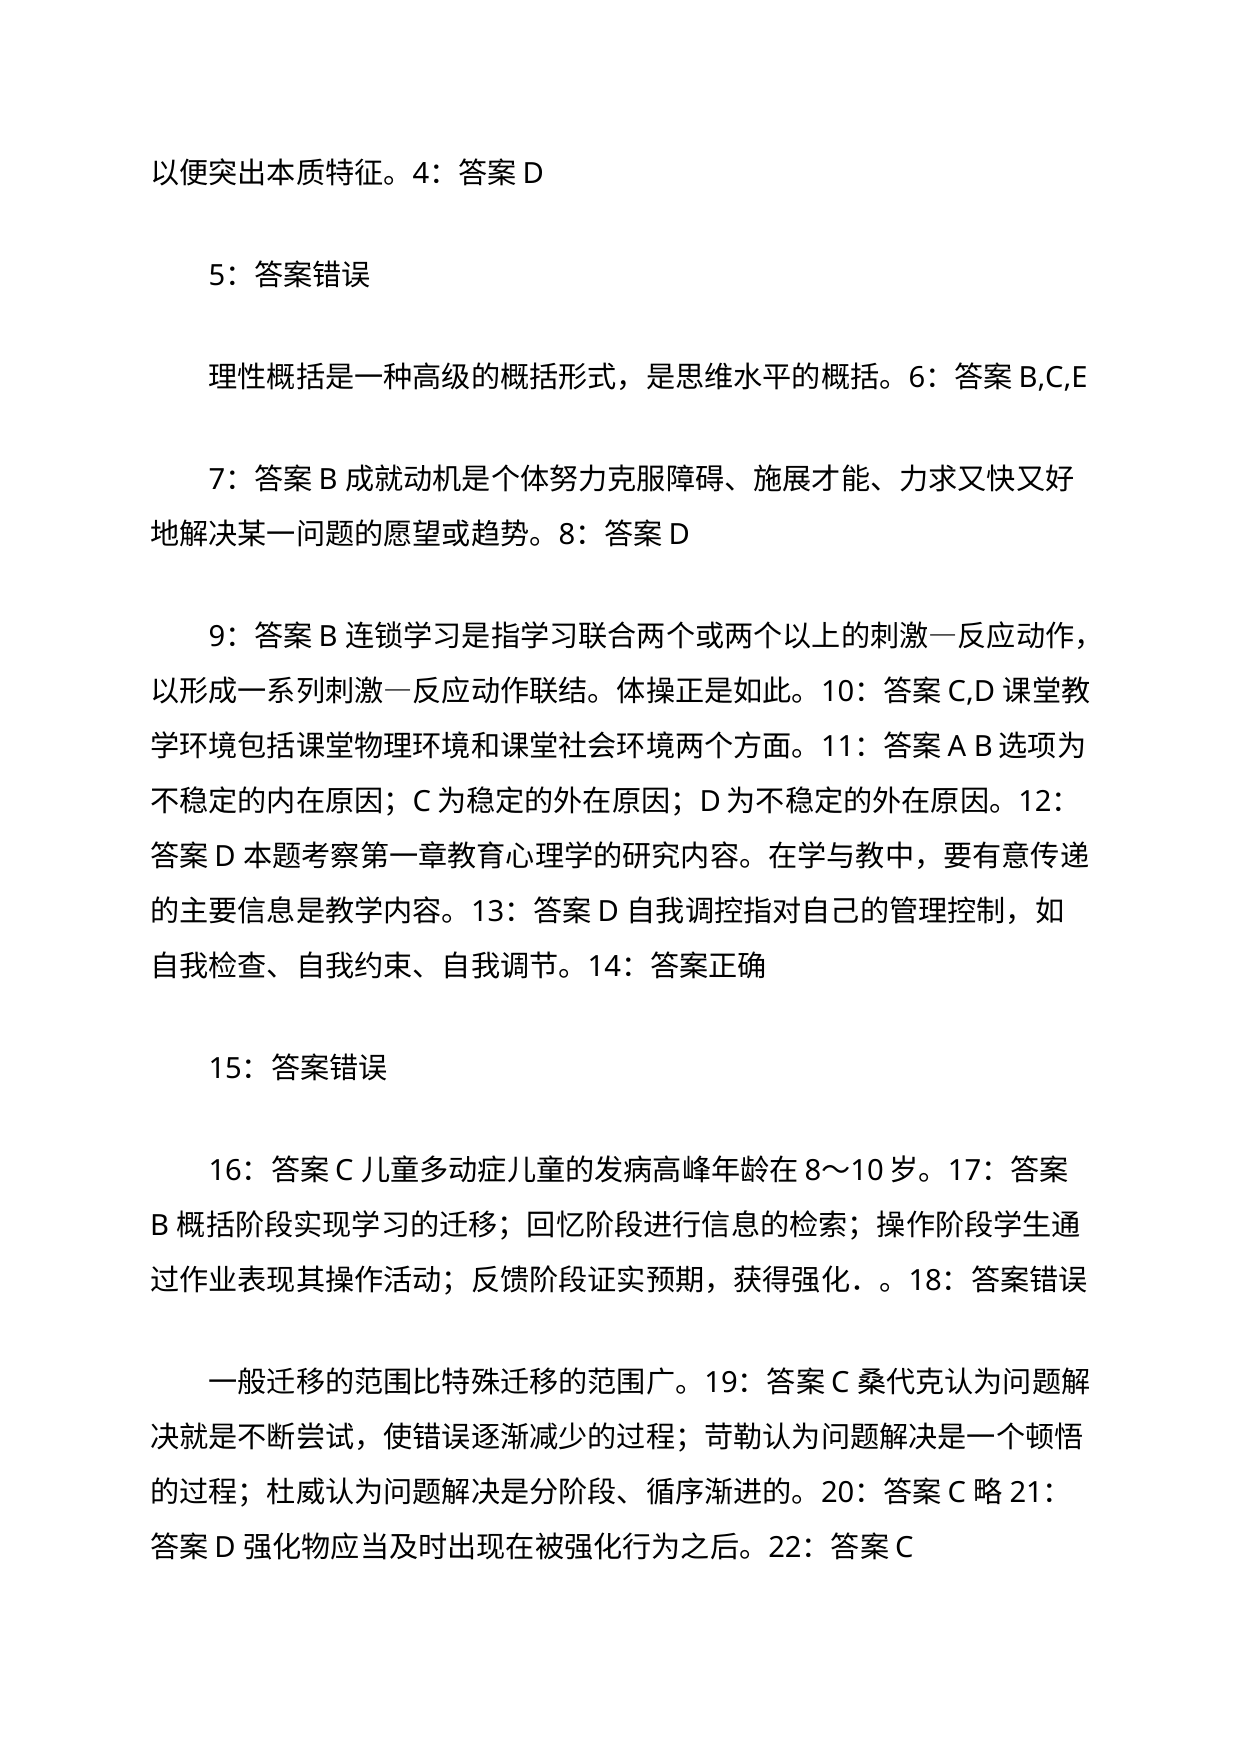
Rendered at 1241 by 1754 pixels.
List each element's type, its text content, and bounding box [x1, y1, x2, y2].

text 9：答案B 连锁学习是指学习联合两个或两个以上的刺激—反应动作，以形成一系列刺激—反应动作联结。体操正是如此。10：答案C,D 课堂教学环境包括课堂物理环境和课堂社会环境两个方面。11：答案A B选项为不稳定的内在原因；C为稳定的外在原因；D为不稳定的外在原因。12：答案D 本题考察第一章教育心理学的研究内容。在学与教中，要有意传递的主要信息是教学内容。13：答案D 自我调控指对自己的管理控制，如自我检查、自我约束、自我调节。14：答案正确 [150, 613, 1090, 985]
text 一般迁移的范围比特殊迁移的范围广。19：答案C 桑代克认为问题解决就是不断尝试，使错误逐渐减少的过程；苛勒认为问题解决是一个顿悟的过程；杜威认为问题解决是分阶段、循序渐进的。20：答案C 略 21：答案D 强化物应当及时出现在被强化行为之后。22：答案C [150, 1359, 1090, 1566]
text 16：答案C 儿童多动症儿童的发病高峰年龄在8～10岁。17：答案B 概括阶段实现学习的迁移；回忆阶段进行信息的检索；操作阶段学生通过作业表现其操作活动；反馈阶段证实预期，获得强化．。18：答案错误 [150, 1147, 1090, 1299]
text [150, 150, 1090, 192]
text 7：答案B 成就动机是个体努力克服障碍、施展才能、力求又快又好地解决某一问题的愿望或趋势。8：答案D [150, 456, 1090, 553]
text 理性概括是一种高级的概括形式，是思维水平的概括。6：答案B,C,E [150, 354, 1090, 396]
text 15：答案错误 [150, 1045, 1090, 1087]
text 5：答案错误 [150, 252, 1090, 294]
